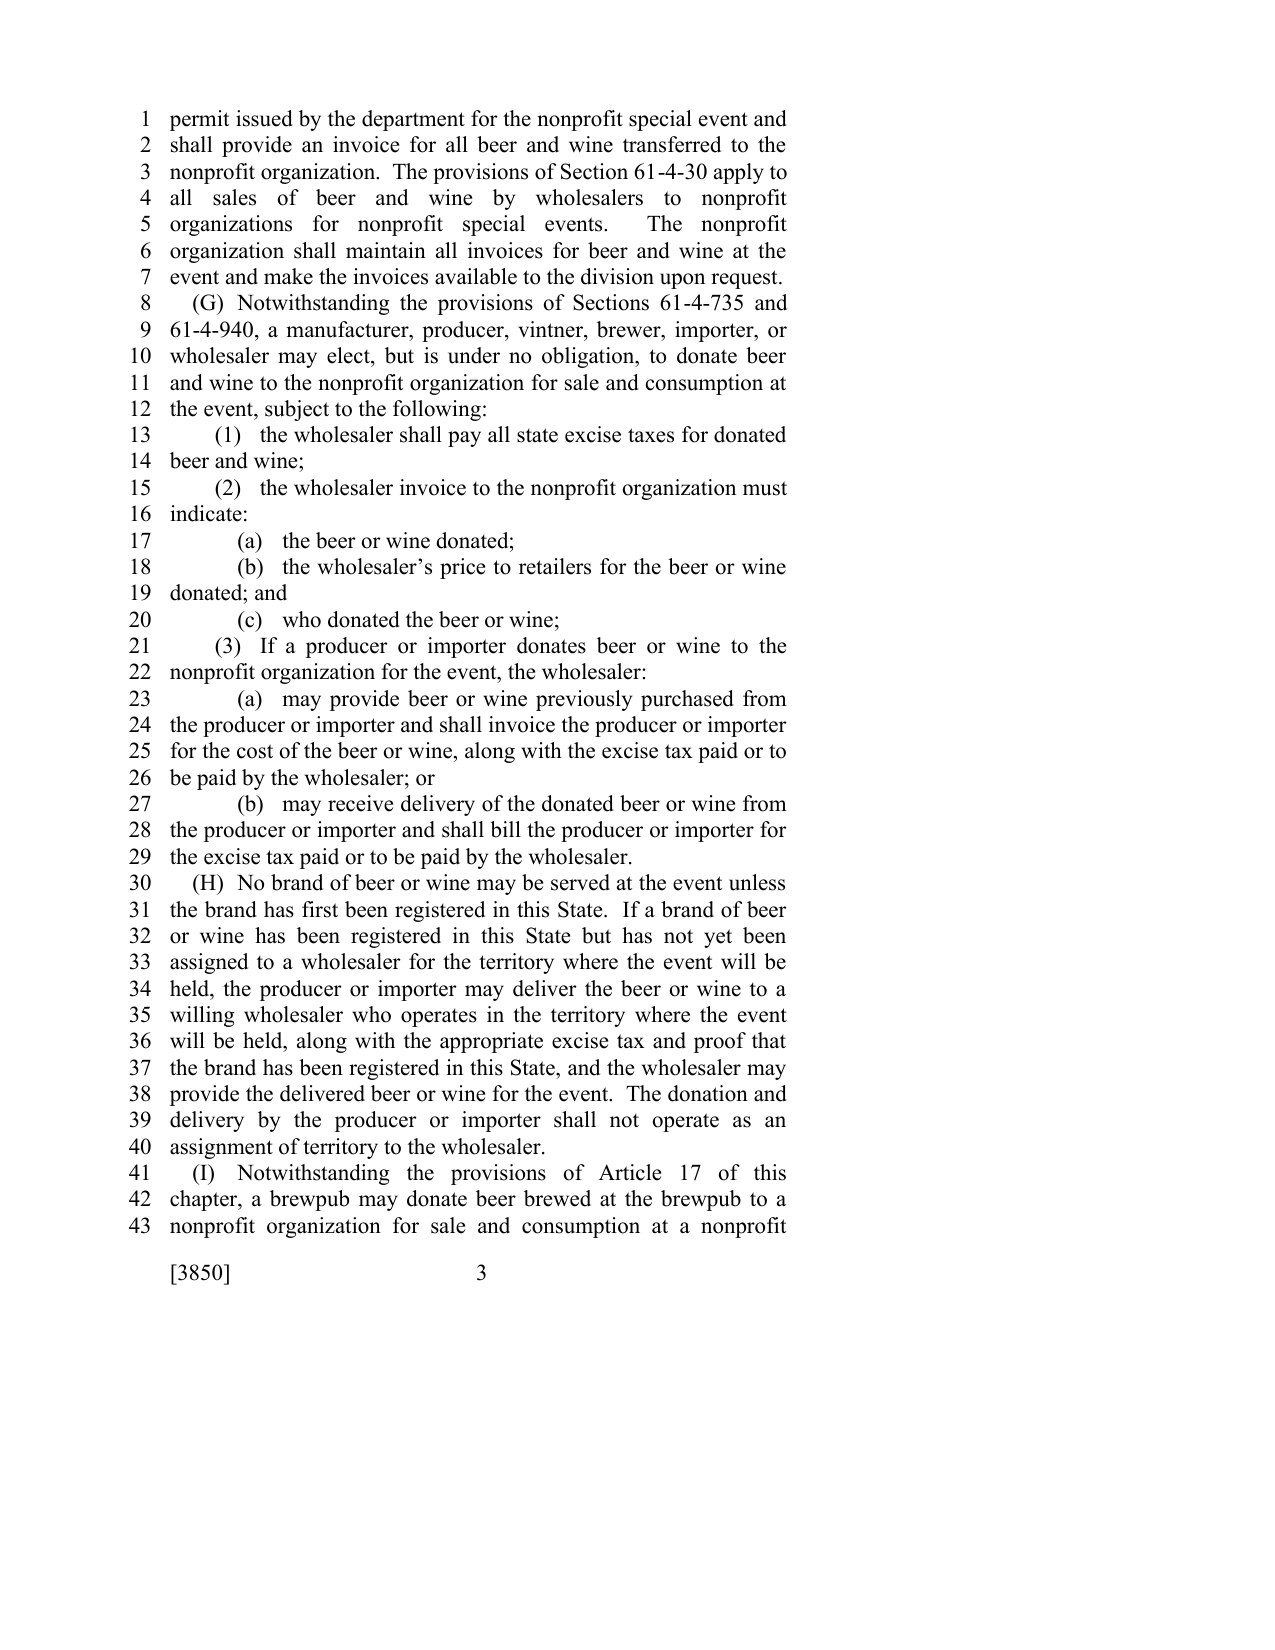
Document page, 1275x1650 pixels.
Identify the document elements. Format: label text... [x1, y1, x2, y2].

text (b) the wholesaler’s price to retailers for the beer or wine donated; and [169, 553, 787, 606]
text (2) the wholesaler invoice to the nonprofit organization must indicate: [169, 474, 787, 527]
text (c) who donated the beer or wine; [169, 606, 787, 632]
text (b) may receive delivery of the donated beer or wine from the producer or importer and shall bill the producer or importer for the excise tax paid or to be paid by the wholesaler. [169, 790, 787, 869]
text (G) Notwithstanding the provisions of Sections 61-4-735 and 61-4-940, a manufacturer, producer, vintner, brewer, importer, or wholesaler may elect, but is under no obligation, to donate beer and wine to the nonprofit organization for sale and consumption at the event, subject to the following: [169, 289, 787, 421]
text (a) the beer or wine donated; [169, 527, 787, 553]
text (3) If a producer or importer donates beer or wine to the nonprofit organization for the event, the wholesaler: [169, 632, 787, 685]
text (H) No brand of beer or wine may be served at the event unless the brand has first been registered in this State. If a brand of beer or wine has been registered in this State but has not yet been assigned to a wholesaler for the territory where the event will be held, the producer or importer may deliver the beer or wine to a willing wholesaler who operates in the territory where the event will be held, along with the appropriate excise tax and proof that the brand has been registered in this State, and the wholesaler may provide the delivered beer or wine for the event. The donation and delivery by the producer or importer shall not operate as an assignment of territory to the wholesaler. [169, 869, 787, 1159]
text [169, 105, 787, 289]
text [169, 1159, 787, 1238]
text (a) may provide beer or wine previously purchased from the producer or importer and shall invoice the producer or importer for the cost of the beer or wine, along with the excise tax paid or to be paid by the wholesaler; or [169, 685, 787, 790]
text (1) the wholesaler shall pay all state excise taxes for donated beer and wine; [169, 421, 787, 474]
